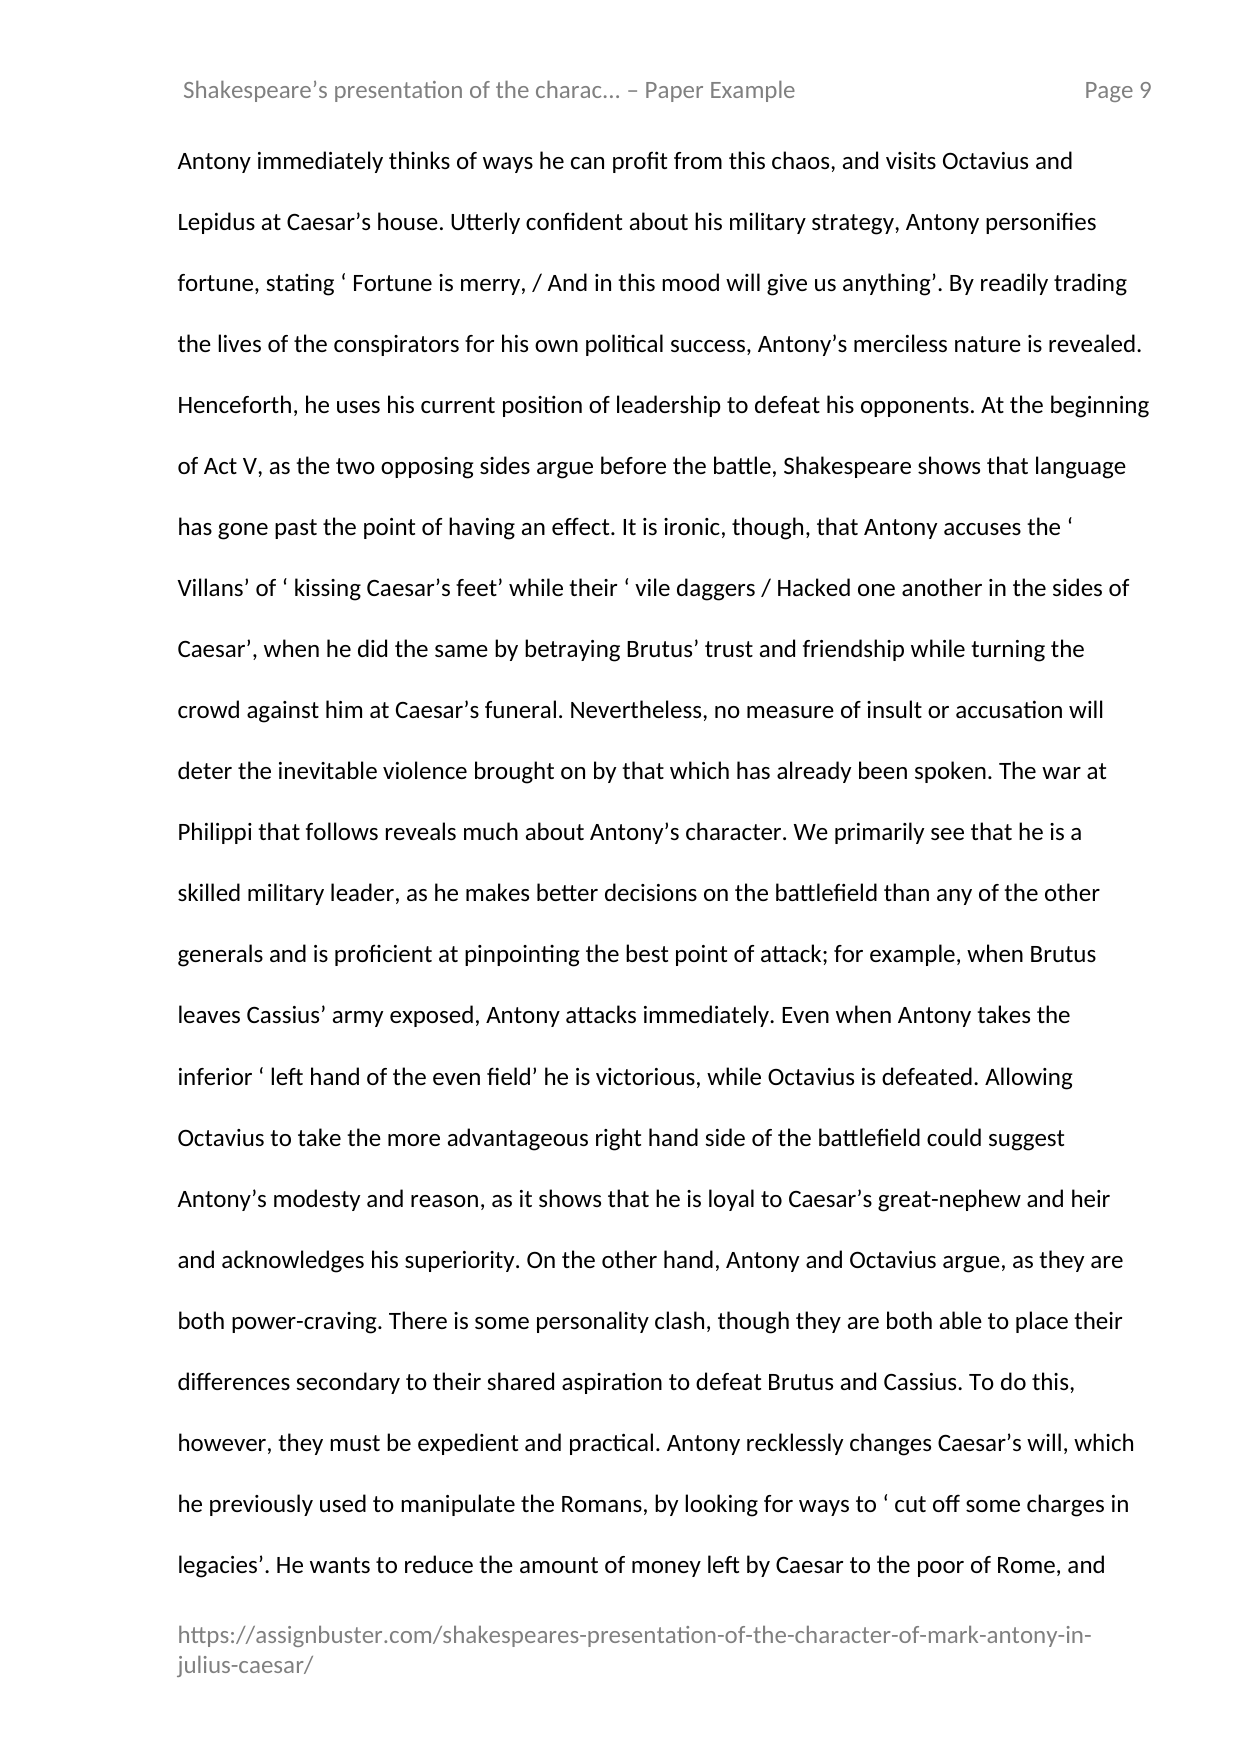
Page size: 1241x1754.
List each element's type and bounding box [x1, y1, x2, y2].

text [177, 145, 1152, 1579]
